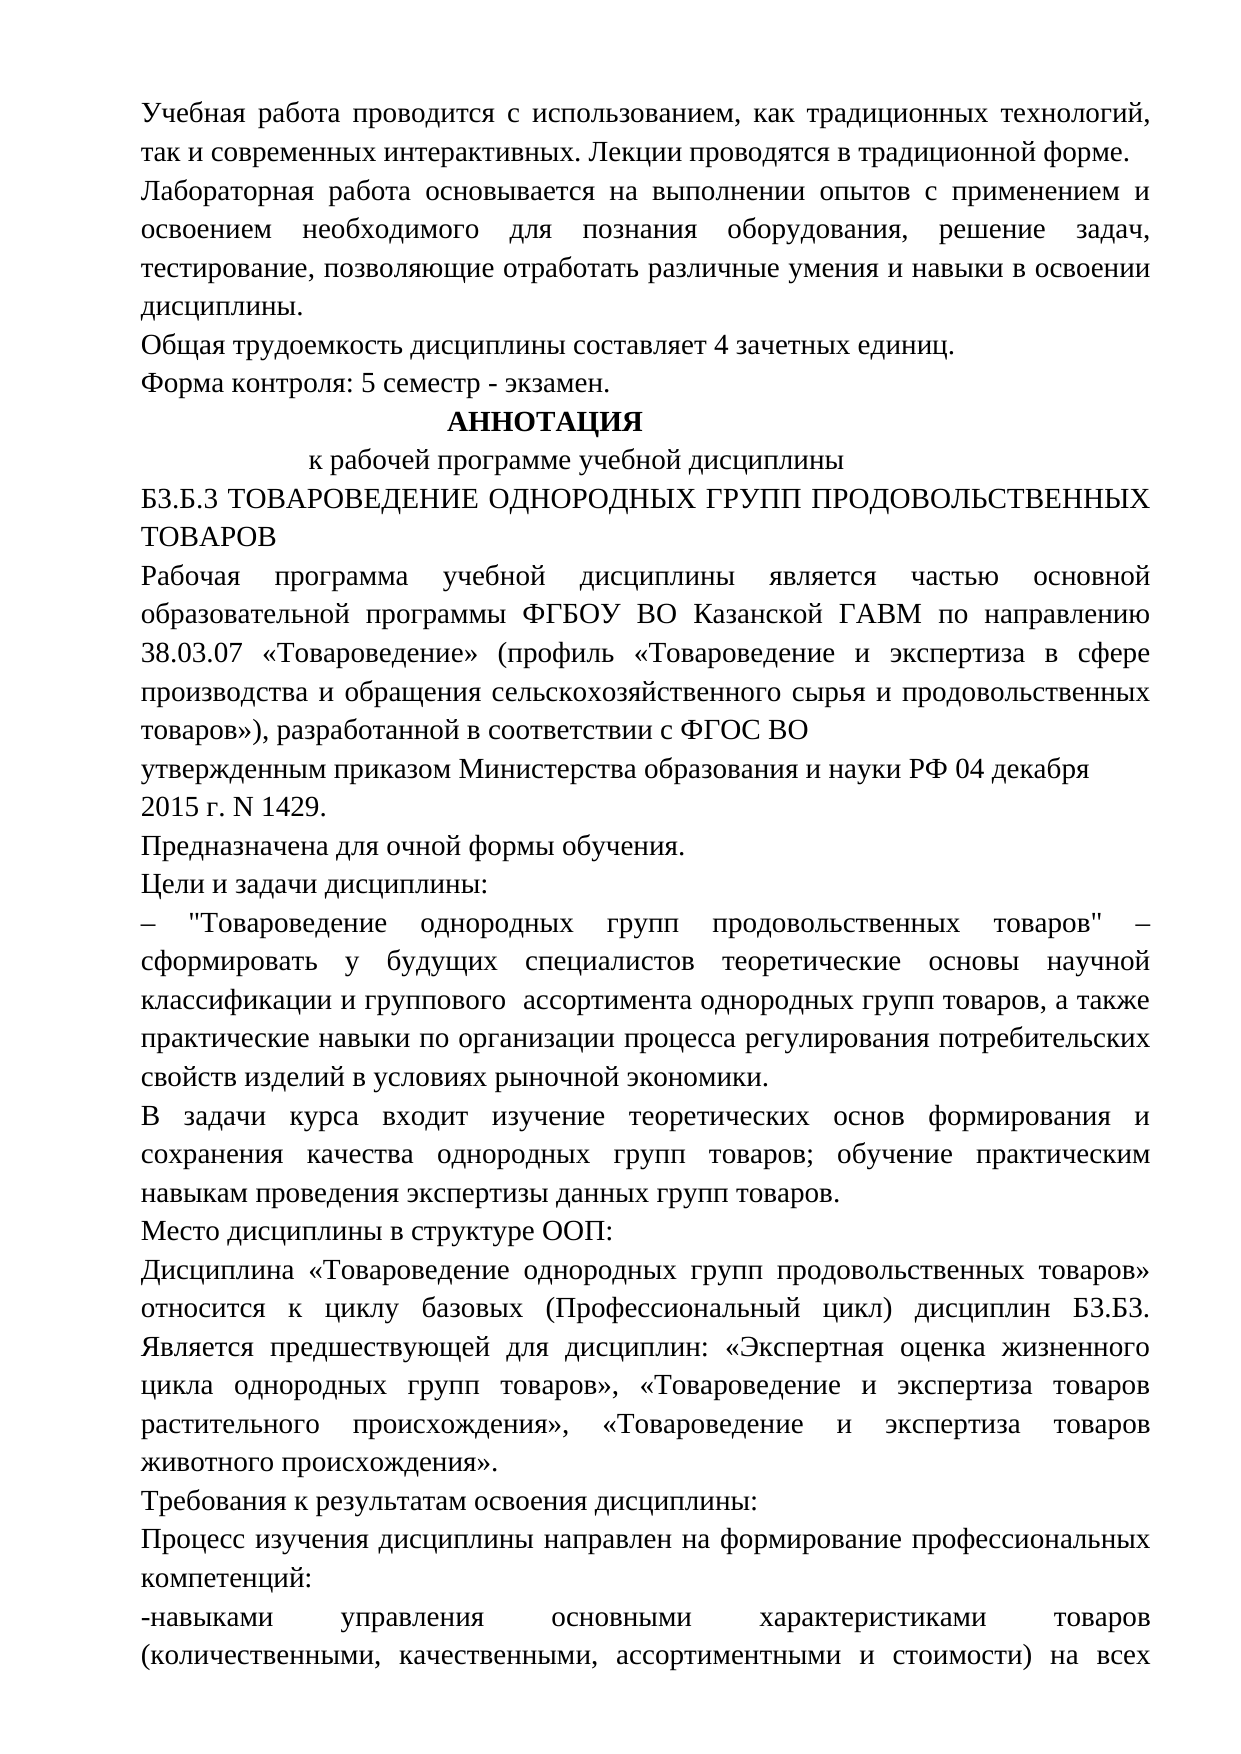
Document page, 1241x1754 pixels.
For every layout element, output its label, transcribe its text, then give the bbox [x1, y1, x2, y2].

text 2015 г. N 1429. [141, 789, 1151, 823]
text утвержденным приказом Министерства образования и науки РФ 04 декабря [141, 751, 1151, 784]
text Процесс изучения дисциплины направлен на формирование профессиональных компетенций: [141, 1522, 1151, 1594]
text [141, 1599, 1151, 1671]
text Учебная работа проводится с использованием, как традиционных технологий, так и современных интерактивных. Лекции проводятся в традиционной форме. [141, 96, 1151, 168]
text Место дисциплины в структуре ООП: [141, 1213, 1151, 1247]
text В задачи курса входит изучение теоретических основ формирования и сохранения качества однородных групп товаров; обучение практическим навыкам проведения экспертизы данных групп товаров. [141, 1098, 1151, 1208]
text Б3.Б.3 ТОВАРОВЕДЕНИЕ ОДНОРОДНЫХ ГРУПП ПРОДОВОЛЬСТВЕННЫХ ТОВАРОВ [141, 481, 1151, 553]
text – "Товароведение однородных групп продовольственных товаров" – сформировать у будущих специалистов теоретические основы научной классификации и группового ассортимента однородных групп товаров, а также практические навыки по организации процесса регулирования потребительских свойств изделий в условиях рыночной экономики. [141, 905, 1151, 1093]
text Форма контроля: 5 семестр - экзамен. [141, 365, 1151, 399]
text Рабочая программа учебной дисциплины является частью основной образовательной программы ФГБОУ ВО Казанской ГАВМ по направлению 38.03.07 «Товароведение» (профиль «Товароведение и экспертиза в сфере производства и обращения сельскохозяйственного сырья и продовольственных товаров»), разработанной в соответствии с ФГОС ВО [141, 558, 1151, 746]
text Требования к результатам освоения дисциплины: [141, 1483, 1151, 1517]
text Цели и задачи дисциплины: [141, 866, 1151, 900]
text к рабочей программе учебной дисциплины [141, 442, 1151, 476]
text Предназначена для очной формы обучения. [141, 828, 1151, 861]
text Лабораторная работа основывается на выполнении опытов с применением и освоением необходимого для познания оборудования, решение задач, тестирование, позволяющие отработать различные умения и навыки в освоении дисциплины. [141, 173, 1151, 322]
text АННОТАЦИЯ [141, 404, 1151, 437]
text Общая трудоемкость дисциплины составляет 4 зачетных единиц. [141, 327, 1151, 360]
text Дисциплина «Товароведение однородных групп продовольственных товаров» относится к циклу базовых (Профессиональный цикл) дисциплин Б3.Б3. Является предшествующей для дисциплин: «Экспертная оценка жизненного цикла однородных групп товаров», «Товароведение и экспертиза товаров растительного происхождения», «Товароведение и экспертиза товаров животного происхождения». [141, 1252, 1151, 1478]
